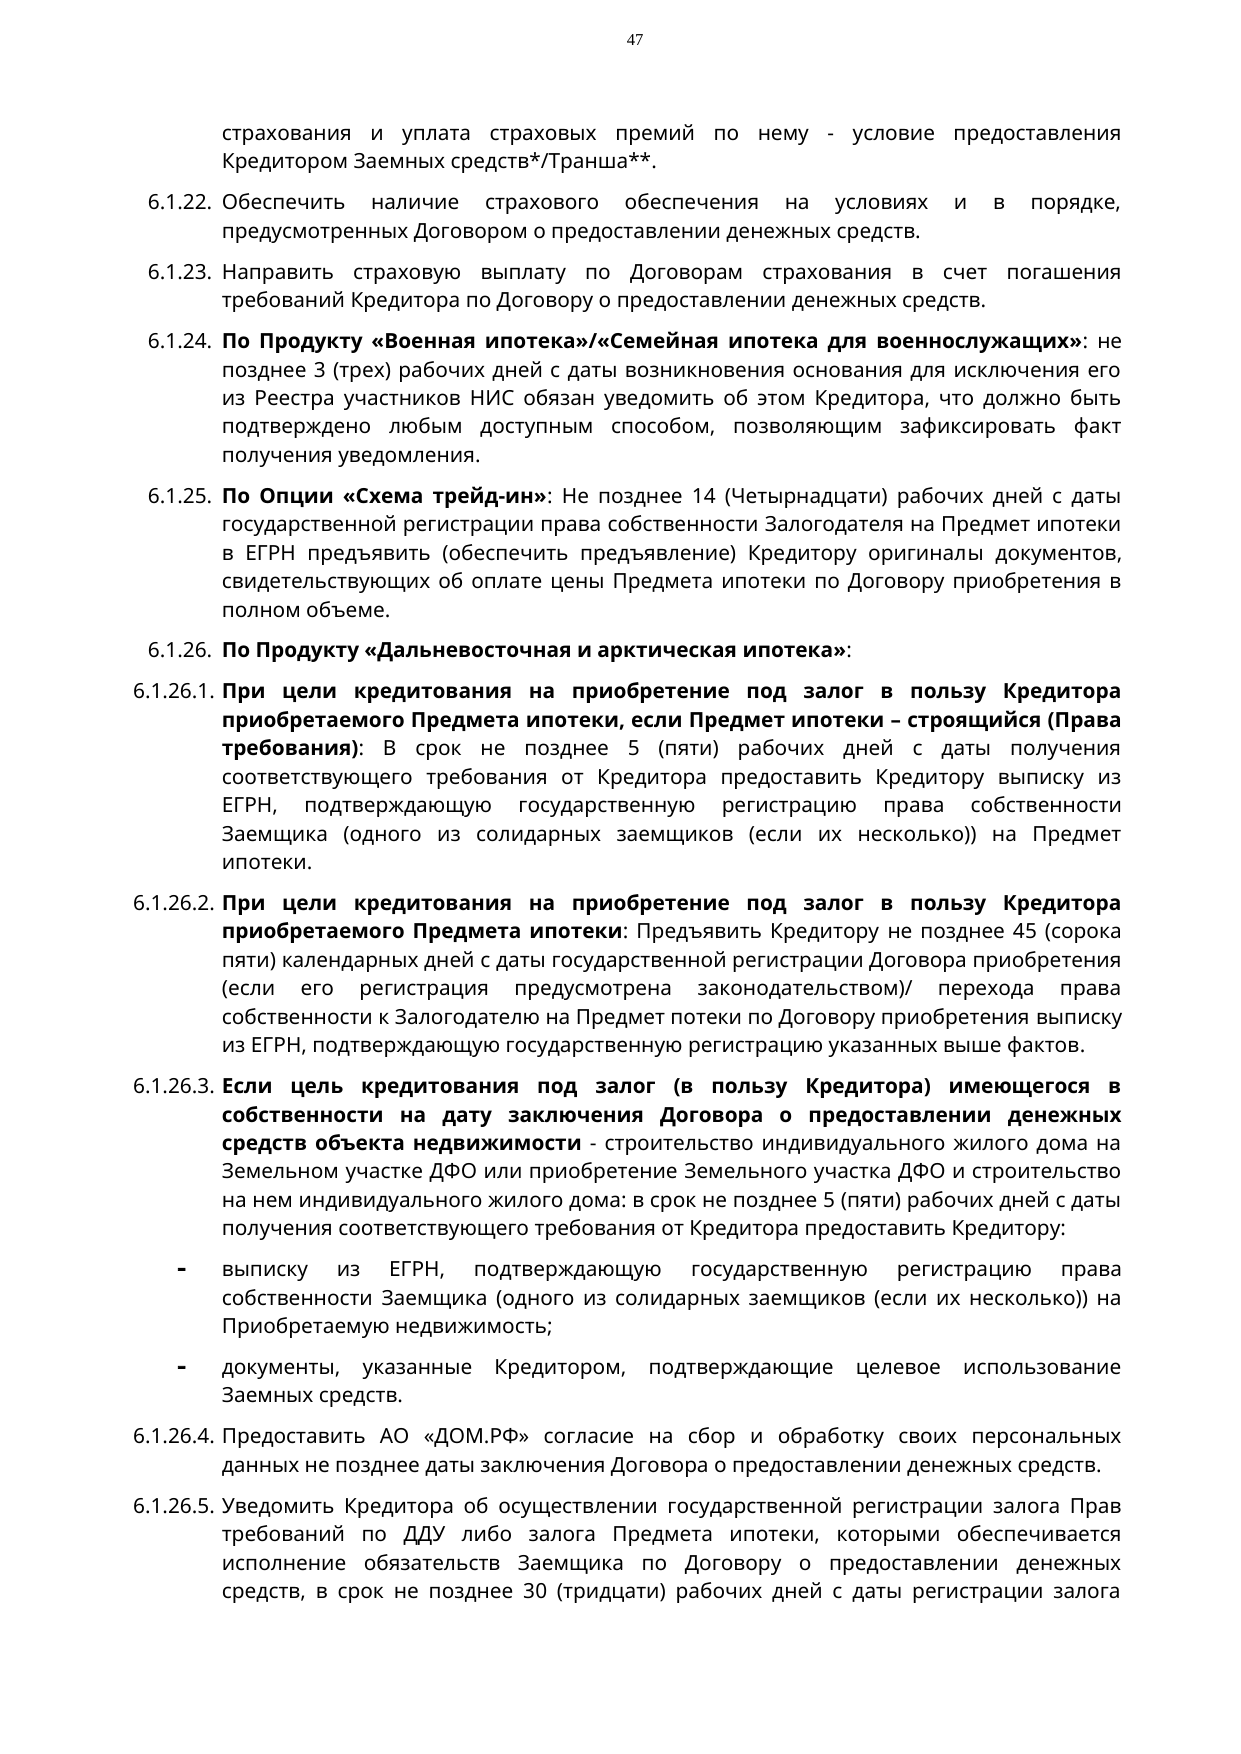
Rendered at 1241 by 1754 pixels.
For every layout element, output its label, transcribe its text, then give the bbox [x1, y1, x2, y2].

list выписку из ЕГРН, подтверждающую государственную регистрацию права собственности Заемщика (одного из солидарных заемщиков (если их несколько)) на Приобретаемую недвижимость; [177, 1254, 1122, 1340]
list При цели кредитования на приобретение под залог в пользу Кредитора приобретаемого Предмета ипотеки, если Предмет ипотеки – строящийся (Права требования): В срок не позднее 5 (пяти) рабочих дней с даты получения соответствующего требования от Кредитора предоставить Кредитору выписку из ЕГРН, подтверждающую государственную регистрацию права собственности Заемщика (одного из солидарных заемщиков (если их несколько)) на Предмет ипотеки. [133, 677, 1122, 876]
list При цели кредитования на приобретение под залог в пользу Кредитора приобретаемого Предмета ипотеки: Предъявить Кредитору не позднее 45 (сорока пяти) календарных дней с даты государственной регистрации Договора приобретения (если его регистрация предусмотрена законодательством)/ перехода права собственности к Залогодателю на Предмет потеки по Договору приобретения выписку из ЕГРН, подтверждающую государственную регистрацию указанных выше фактов. [133, 888, 1122, 1059]
list По Опции «Схема трейд-ин»: Не позднее 14 (Четырнадцати) рабочих дней с даты государственной регистрации права собственности Залогодателя на Предмет ипотеки в ЕГРН предъявить (обеспечить предъявление) Кредитору оригиналы документов, свидетельствующих об оплате цены Предмета ипотеки по Договору приобретения в полном объеме. [148, 481, 1122, 623]
list По Продукту «Дальневосточная и арктическая ипотека»: [148, 636, 1122, 664]
list документы, указанные Кредитором, подтверждающие целевое использование Заемных средств. [177, 1352, 1122, 1409]
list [177, 118, 1122, 175]
list По Продукту «Военная ипотека»/«Семейная ипотека для военнослужащих»: не позднее 3 (трех) рабочих дней с даты возникновения основания для исключения его из Реестра участников НИС обязан уведомить об этом Кредитора, что должно быть подтверждено любым доступным способом, позволяющим зафиксировать факт получения уведомления. [148, 326, 1122, 468]
list Если цель кредитования под залог (в пользу Кредитора) имеющегося в собственности на дату заключения Договора о предоставлении денежных средств объекта недвижимости - строительство индивидуального жилого дома на Земельном участке ДФО или приобретение Земельного участка ДФО и строительство на нем индивидуального жилого дома: в срок не позднее 5 (пяти) рабочих дней с даты получения соответствующего требования от Кредитора предоставить Кредитору: [133, 1071, 1122, 1242]
list Направить страховую выплату по Договорам страхования в счет погашения требований Кредитора по Договору о предоставлении денежных средств. [148, 257, 1122, 314]
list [133, 1491, 1122, 1605]
list Предоставить АО «ДОМ.РФ» согласие на сбор и обработку своих персональных данных не позднее даты заключения Договора о предоставлении денежных средств. [133, 1422, 1122, 1478]
list Обеспечить наличие страхового обеспечения на условиях и в порядке, предусмотренных Договором о предоставлении денежных средств. [148, 187, 1122, 244]
